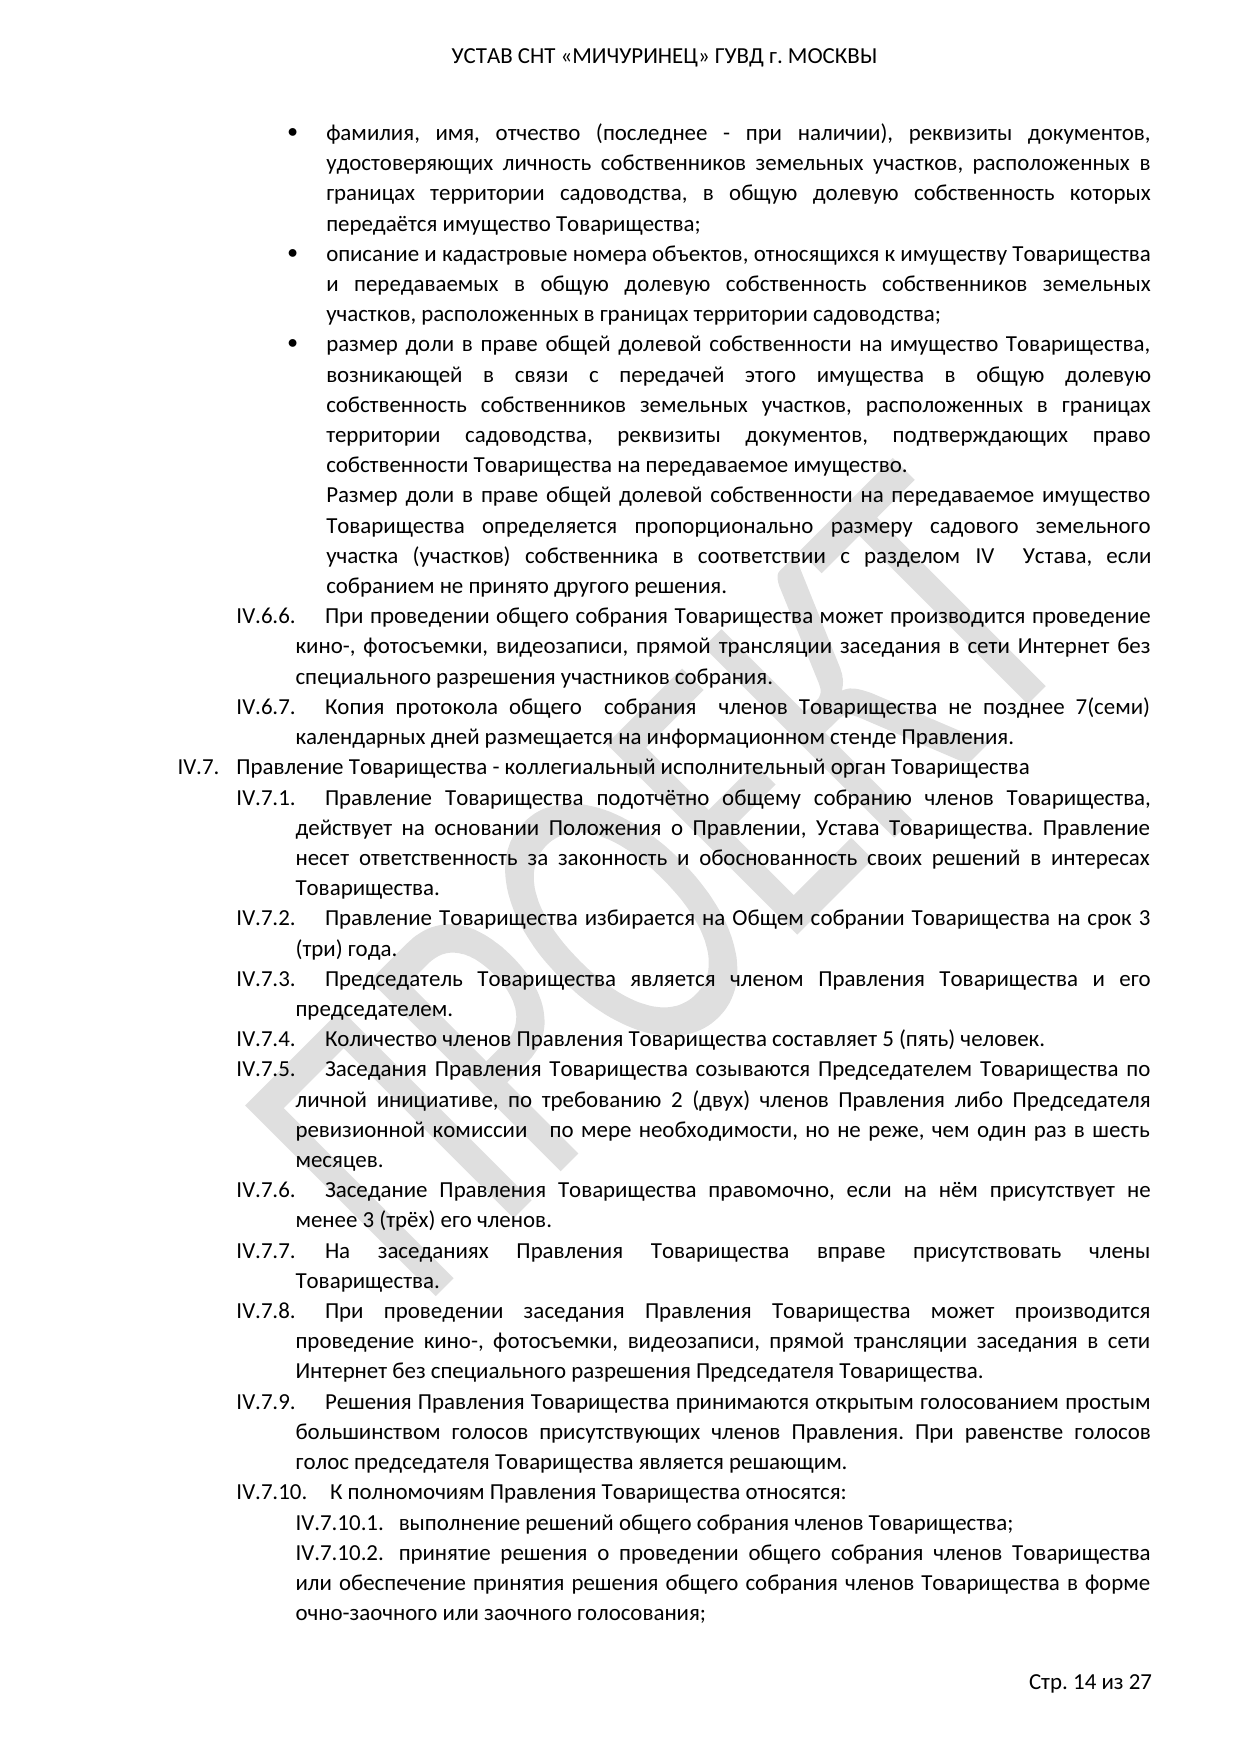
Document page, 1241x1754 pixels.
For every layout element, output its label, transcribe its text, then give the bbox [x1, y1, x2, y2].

list Правление Товарищества избирается на Общем собрании Товарищества на срок 3 (три) года. [236, 903, 1152, 962]
list выполнение решений общего собрания членов Товарищества; [295, 1508, 1152, 1536]
list Правление Товарищества подотчётно общему собранию членов Товарищества, действует на основании Положения о Правлении, Устава Товарищества. Правление несет ответственность за законность и обоснованность своих решений в интересах Товарищества. [236, 783, 1152, 901]
list фамилия, имя, отчество (последнее - при наличии), реквизиты документов, удостоверяющих личность собственников земельных участков, расположенных в границах территории садоводства, в общую долевую собственность которых передаётся имущество Товарищества; [288, 118, 1152, 237]
list Копия протокола общего собрания членов Товарищества не позднее 7(семи) календарных дней размещается на информационном стенде Правления. [236, 692, 1152, 750]
list На заседаниях Правления Товарищества вправе присутствовать члены Товарищества. [236, 1236, 1152, 1294]
list размер доли в праве общей долевой собственности на имущество Товарищества, возникающей в связи с передачей этого имущества в общую долевую собственность собственников земельных участков, расположенных в границах территории садоводства, реквизиты документов, подтверждающих право собственности Товарищества на передаваемое имущество. [288, 329, 1152, 478]
list Правление Товарищества - коллегиальный исполнительный орган Товарищества [177, 752, 1152, 781]
list Председатель Товарищества является членом Правления Товарищества и его председателем. [236, 964, 1152, 1022]
list Заседания Правления Товарищества созываются Председателем Товарищества по личной инициативе, по требованию 2 (двух) членов Правления либо Председателя ревизионной комиссии по мере необходимости, но не реже, чем один раз в шесть месяцев. [236, 1054, 1152, 1173]
list Решения Правления Товарищества принимаются открытым голосованием простым большинством голосов присутствующих членов Правления. При равенстве голосов голос председателя Товарищества является решающим. [236, 1387, 1152, 1475]
list При проведении заседания Правления Товарищества может производится проведение кино-, фотосъемки, видеозаписи, прямой трансляции заседания в сети Интернет без специального разрешения Председателя Товарищества. [236, 1296, 1152, 1385]
list Заседание Правления Товарищества правомочно, если на нём присутствует не менее 3 (трёх) его членов. [236, 1175, 1152, 1234]
list Количество членов Правления Товарищества составляет 5 (пять) человек. [236, 1024, 1152, 1052]
list При проведении общего собрания Товарищества может производится проведение кино-, фотосъемки, видеозаписи, прямой трансляции заседания в сети Интернет без специального разрешения участников собрания. [236, 601, 1152, 690]
list принятие решения о проведении общего собрания членов Товарищества или обеспечение принятия решения общего собрания членов Товарищества в форме очно-заочного или заочного голосования; [295, 1538, 1152, 1626]
list Размер доли в праве общей долевой собственности на передаваемое имущество Товарищества определяется пропорционально размеру садового земельного участка (участков) собственника в соответствии с разделом IV Устава, если собранием не принято другого решения. [326, 481, 1152, 599]
list К полномочиям Правления Товарищества относятся: [236, 1477, 1152, 1506]
list описание и кадастровые номера объектов, относящихся к имуществу Товарищества и передаваемых в общую долевую собственность собственников земельных участков, расположенных в границах территории садоводства; [288, 239, 1152, 327]
